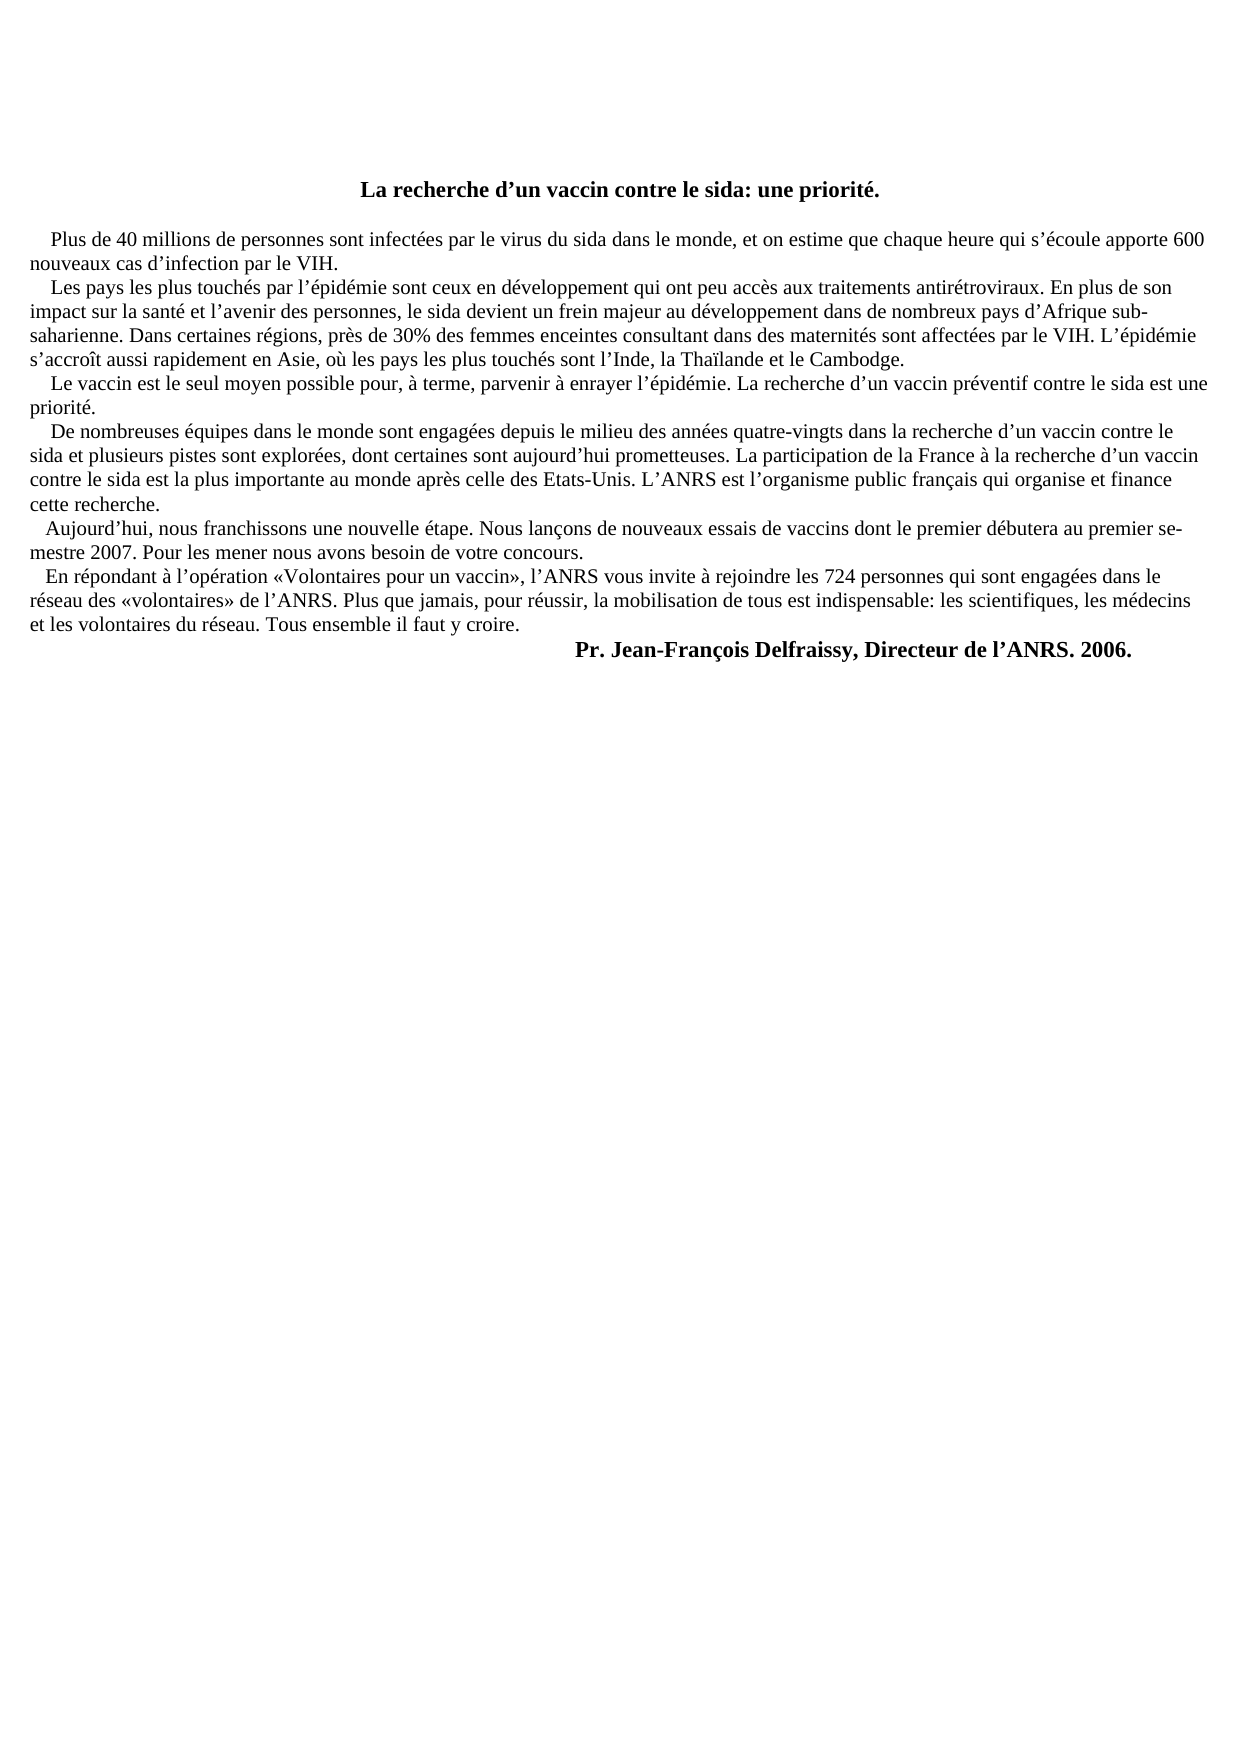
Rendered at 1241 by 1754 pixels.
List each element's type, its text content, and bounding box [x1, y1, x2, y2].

text Les pays les plus touchés par l’épidémie sont ceux en développement qui ont peu accès aux traitements antirétroviraux. En plus de son impact sur la santé et l’avenir des personnes, le sida devient un frein majeur au développement dans de nombreux pays d’Afrique sub-saharienne. Dans certaines régions, près de 30% des femmes enceintes consultant dans des maternités sont affectées par le VIH. L’épidémie s’accroît aussi rapidement en Asie, où les pays les plus touchés sont l’Inde, la Thaïlande et le Cambodge. [29, 275, 1211, 371]
text priorité. [29, 395, 1211, 419]
text La recherche d’un vaccin contre le sida: une priorité. [29, 176, 1211, 203]
text Aujourd’hui, nous franchissons une nouvelle étape. Nous lançons de nouveaux essais de vaccins dont le premier débutera au premier se- [29, 516, 1211, 539]
text Pr. Jean-François Delfraissy, Directeur de l’ANRS. 2006. [29, 636, 1211, 662]
text mestre 2007. Pour les mener nous avons besoin de votre concours. [29, 539, 1211, 564]
text De nombreuses équipes dans le monde sont engagées depuis le milieu des années quatre-vingts dans la recherche d’un vaccin contre le sida et plusieurs pistes sont explorées, dont certaines sont aujourd’hui prometteuses. La participation de la France à la recherche d’un vaccin contre le sida est la plus importante au monde après celle des Etats-Unis. L’ANRS est l’organisme public français qui organise et finance cette recherche. [29, 419, 1211, 516]
text En répondant à l’opération «Volontaires pour un vaccin», l’ANRS vous invite à rejoindre les 724 personnes qui sont engagées dans le réseau des «volontaires» de l’ANRS. Plus que jamais, pour réussir, la mobilisation de tous est indispensable: les scientifiques, les médecins et les volontaires du réseau. Tous ensemble il faut y croire. [29, 564, 1211, 636]
text Le vaccin est le seul moyen possible pour, à terme, parvenir à enrayer l’épidémie. La recherche d’un vaccin préventif contre le sida est une [29, 371, 1211, 395]
text Plus de 40 millions de personnes sont infectées par le virus du sida dans le monde, et on estime que chaque heure qui s’écoule apporte 600 nouveaux cas d’infection par le VIH. [29, 227, 1211, 275]
